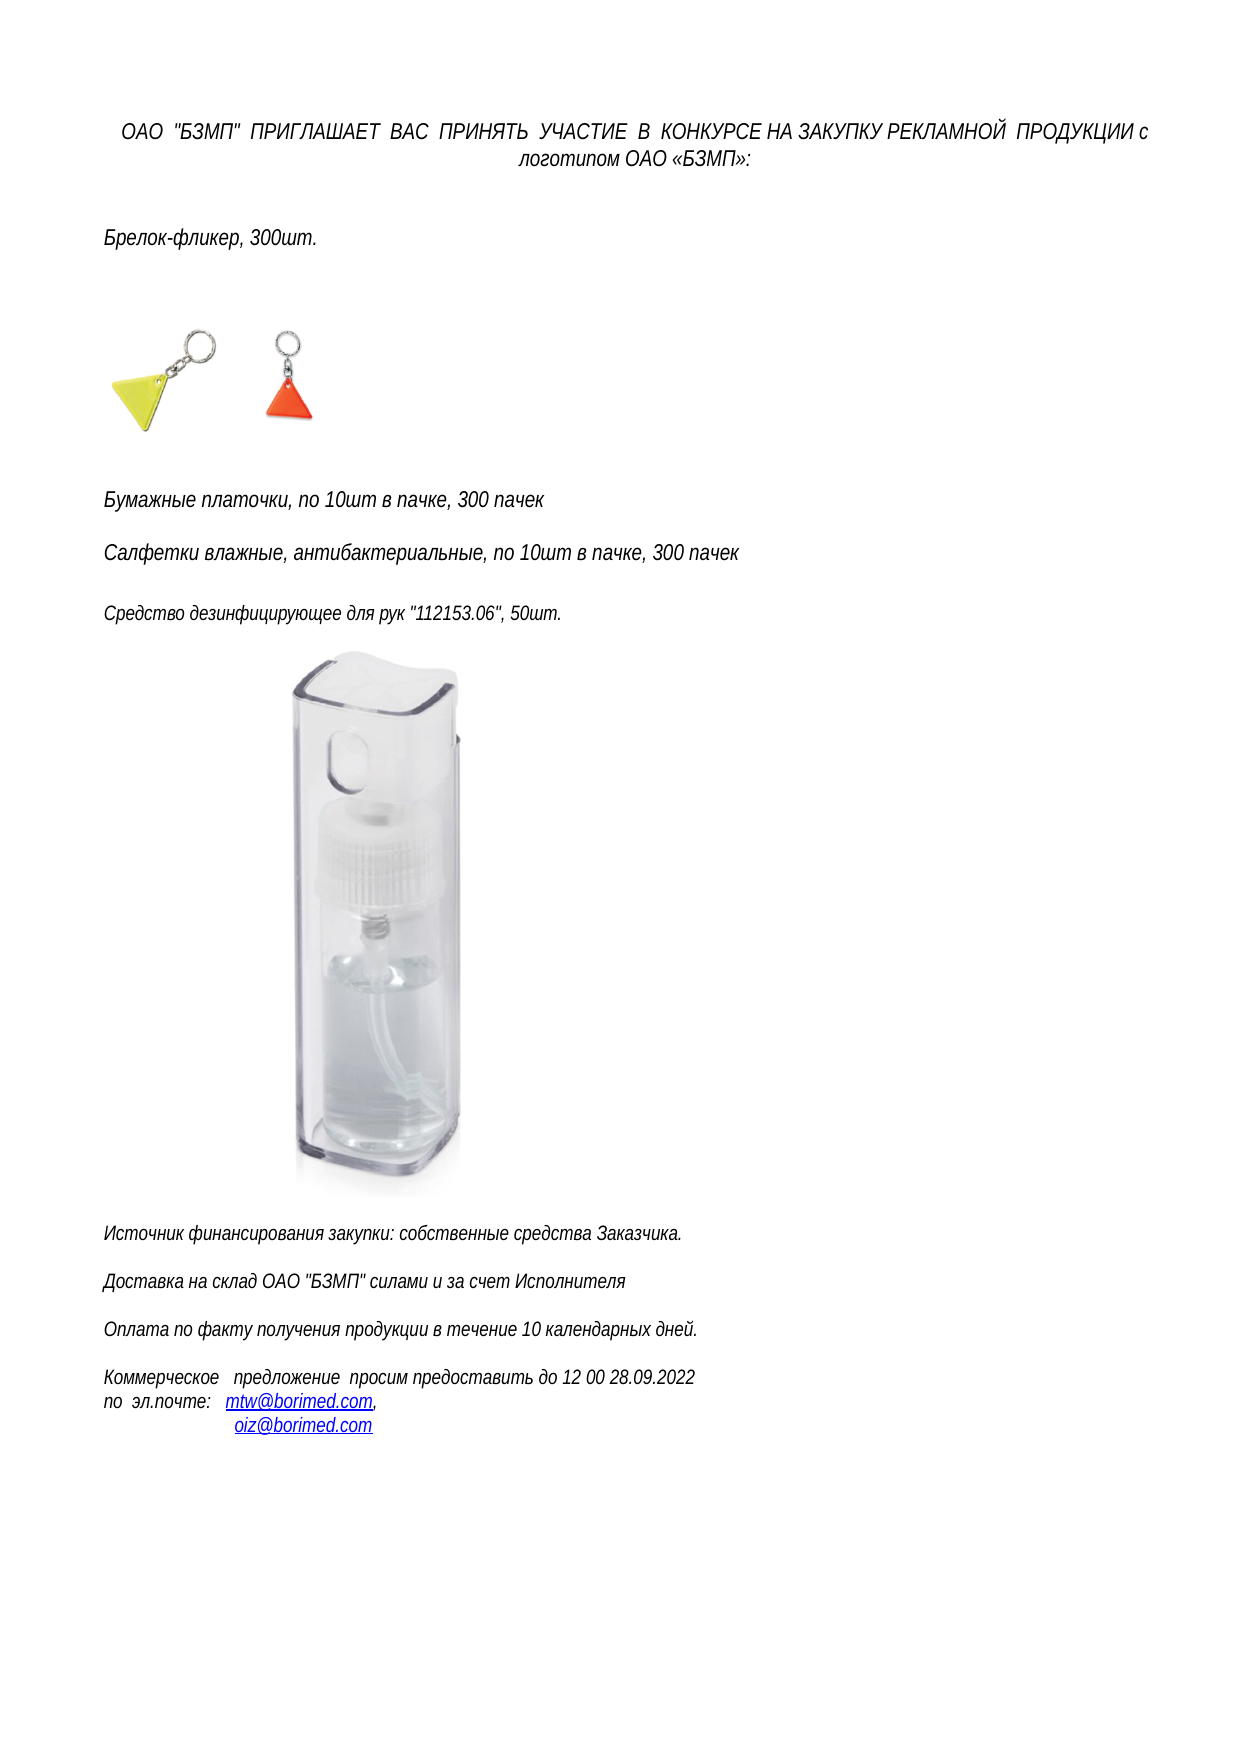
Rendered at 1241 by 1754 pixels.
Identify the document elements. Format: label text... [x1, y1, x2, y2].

text Средство дезинфицирующее для рук "112153.06", 50шт. [103, 565, 1167, 625]
text oiz@borimed.com [103, 1412, 1167, 1436]
text Доставка на склад ОАО "БЗМП" силами и за счет Исполнителя [103, 1269, 1167, 1293]
text Оплата по факту получения продукции в течение 10 календарных дней. [103, 1317, 1167, 1341]
text Бумажные платочки, по 10шт в пачке, 300 пачек [103, 486, 1167, 513]
picture [103, 250, 332, 460]
text ОАО "БЗМП" ПРИГЛАШАЕТ ВАС ПРИНЯТЬ УЧАСТИЕ В КОНКУРСЕ НА ЗАКУПКУ РЕКЛАМНОЙ ПРОДУКЦИИ с логотипом ОАО «БЗМП»: [103, 118, 1167, 171]
text по эл.почте: mtw@borimed.com, [103, 1388, 1167, 1412]
text Брелок-фликер, 300шт. [103, 223, 1167, 250]
picture [103, 651, 649, 1197]
text Салфетки влажные, антибактериальные, по 10шт в пачке, 300 пачек [103, 539, 1167, 565]
text Коммерческое предложение просим предоставить до 12 00 28.09.2022 [103, 1364, 1167, 1388]
text Источник финансирования закупки: собственные средства Заказчика. [103, 1221, 1167, 1245]
